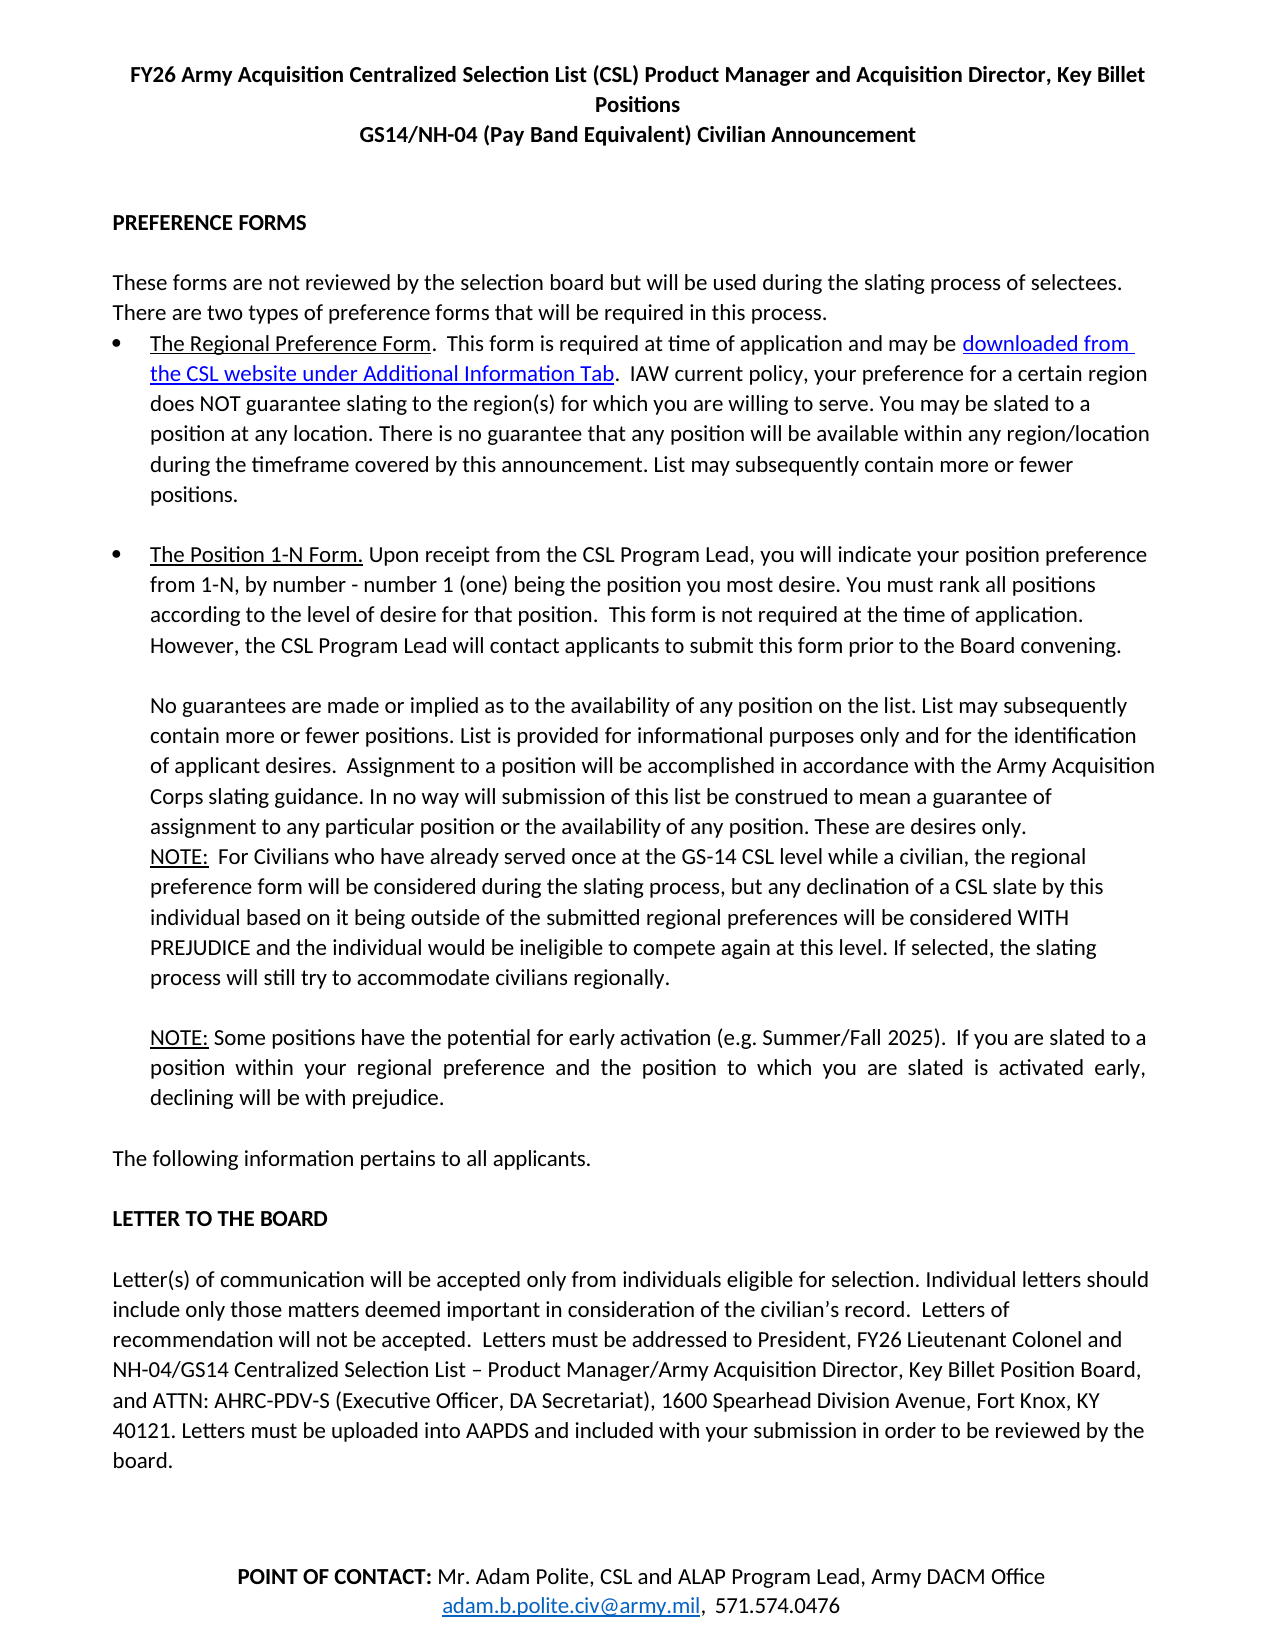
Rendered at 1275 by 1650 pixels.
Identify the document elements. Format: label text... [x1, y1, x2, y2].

list The Regional Preference Form. This form is required at time of application and may be downloaded from the CSL website under Additional Information Tab. IAW current policy, your preference for a certain region does NOT guarantee slating to the region(s) for which you are willing to serve. You may be slated to a position at any location. There is no guarantee that any position will be available within any region/location during the timeframe covered by this announcement. List may subsequently contain more or fewer positions. [112, 329, 1150, 508]
text The following information pertains to all applicants. [112, 1144, 1173, 1172]
text NOTE: For Civilians who have already served once at the GS-14 CSL level while a civilian, the regional preference form will be considered during the slating process, but any declination of a CSL slate by this individual based on it being outside of the submitted regional preferences will be considered WITH PREJUDICE and the individual would be ineligible to compete again at this level. If selected, the slating process will still try to accommodate civilians regionally. [150, 842, 1163, 991]
text No guarantees are made or implied as to the availability of any position on the list. List may subsequently contain more or fewer positions. List is provided for informational purposes only and for the identification of applicant desires. Assignment to a position will be accomplished in accordance with the Army Acquisition Corps slating guidance. In no way will submission of this list be construed to mean a guarantee of assignment to any particular position or the availability of any position. These are desires only. [150, 691, 1160, 840]
subtitle LETTER TO THE BOARD [112, 1204, 1173, 1233]
text NOTE: Some positions have the potential for early activation (e.g. Summer/Fall 2025). If you are slated to a position within your regional preference and the position to which you are slated is activated early, declining will be with prejudice. [150, 1023, 1147, 1112]
text Letter(s) of communication will be accepted only from individuals eligible for selection. Individual letters should include only those matters deemed important in consideration of the civilian’s record. Letters of recommendation will not be accepted. Letters must be addressed to President, FY26 Lieutenant Colonel and NH-04/GS14 Centralized Selection List – Product Manager/Army Acquisition Director, Key Billet Position Board, and ATTN: AHRC-PDV-S (Executive Officer, DA Secretariat), 1600 Spearhead Division Avenue, Fort Knox, KY 40121. Letters must be uploaded into AAPDS and included with your submission in order to be reviewed by the board. [112, 1265, 1153, 1474]
list The Position 1-N Form. Upon receipt from the CSL Program Lead, you will indicate your position preference from 1-N, by number - number 1 (one) being the position you most desire. You must rank all positions according to the level of desire for that position. This form is not required at the time of application. However, the CSL Program Lead will contact applicants to submit this form prior to the Board convening. [112, 540, 1148, 659]
text These forms are not reviewed by the selection board but will be used during the slating process of selectees. There are two types of preference forms that will be required in this process. [112, 268, 1153, 327]
subtitle PREFERENCE FORMS [112, 208, 1173, 236]
